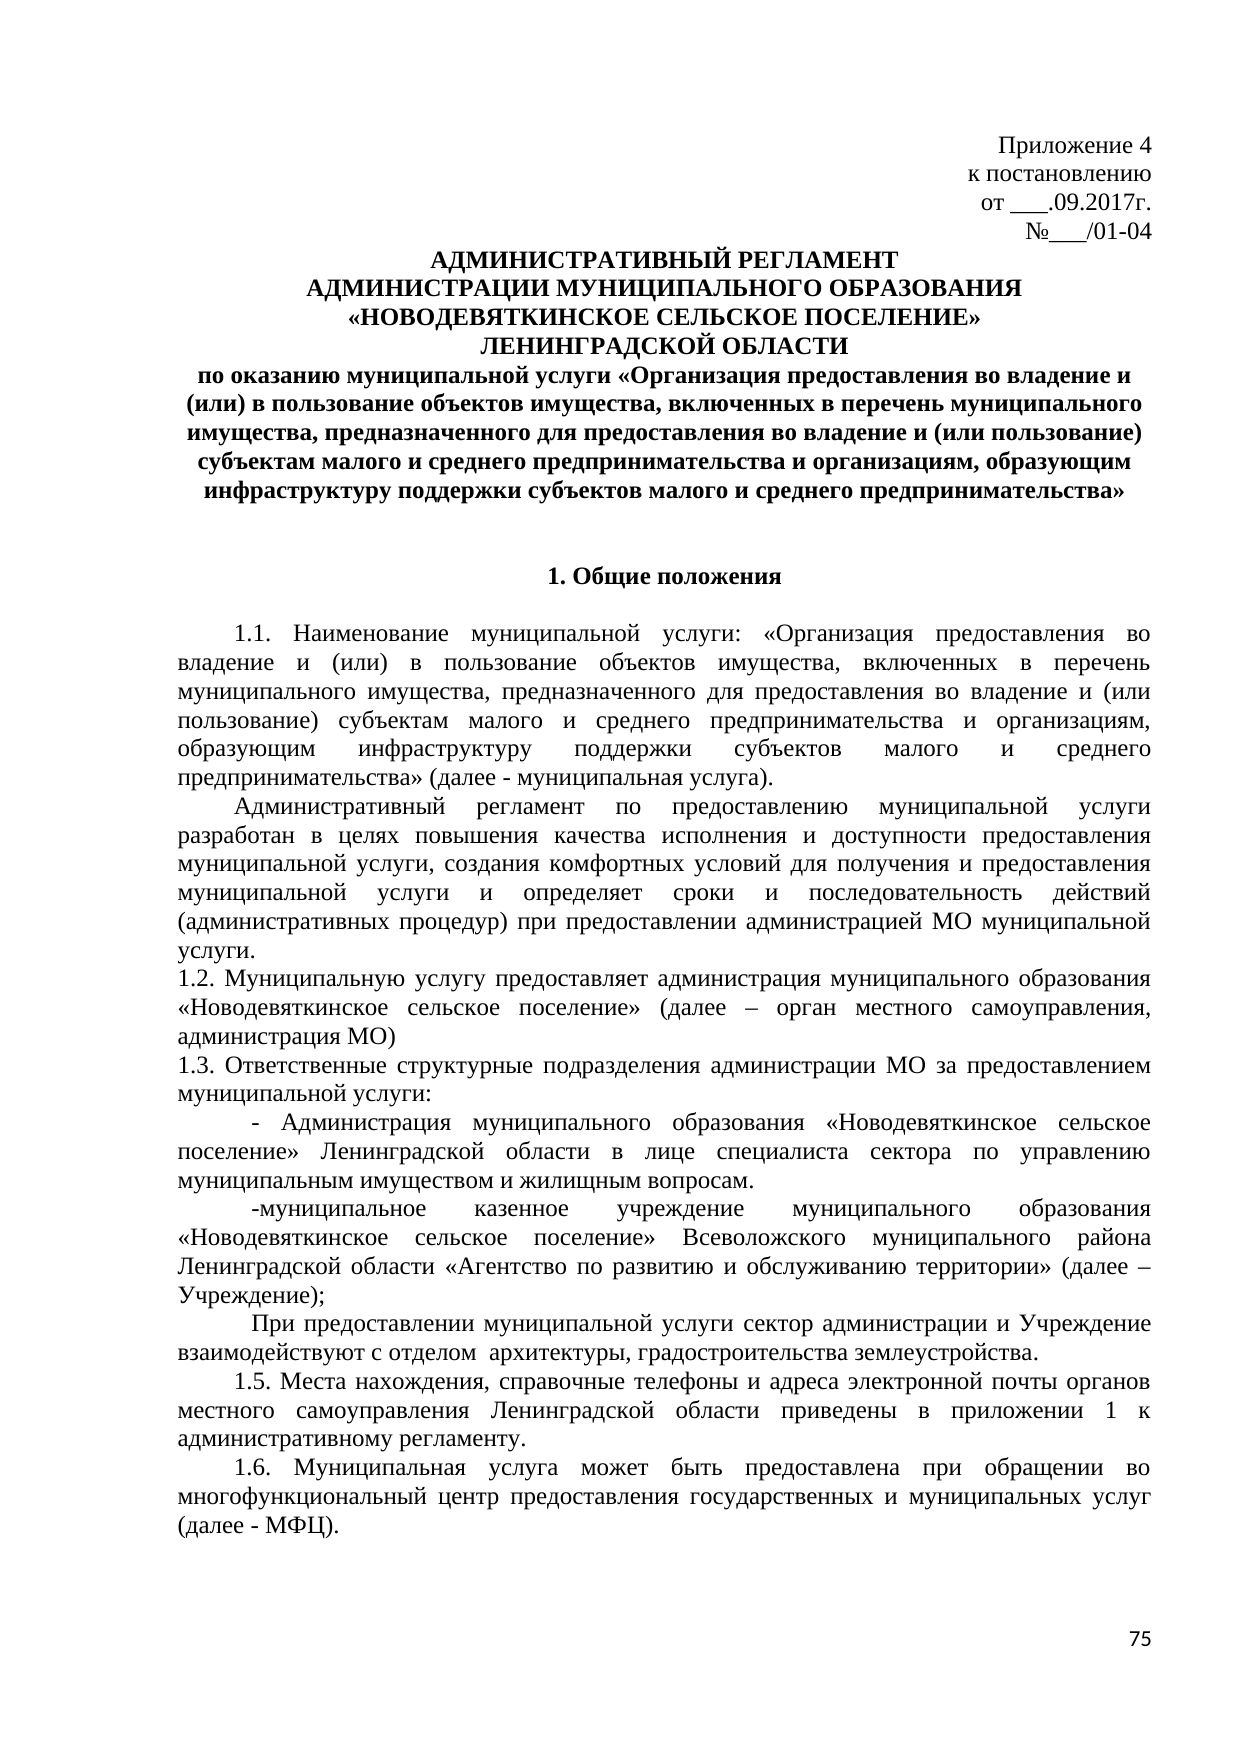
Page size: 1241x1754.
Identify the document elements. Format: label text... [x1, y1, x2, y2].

text При предоставлении муниципальной услуги сектор администрации и Учреждение взаимодействуют с отделом архитектуры, градостроительства землеустройства. [177, 1308, 1152, 1366]
title №___/01-04 [177, 216, 1152, 245]
text 1.5. Места нахождения, справочные телефоны и адреса электронной почты органов местного самоуправления Ленинградской области приведены в приложении 1 к административному регламенту. [177, 1366, 1152, 1452]
text Административный регламент по предоставлению муниципальной услуги разработан в целях повышения качества исполнения и доступности предоставления муниципальной услуги, создания комфортных условий для получения и предоставления муниципальной услуги и определяет сроки и последовательность действий (административных процедур) при предоставлении администрацией МО муниципальной услуги. [177, 791, 1152, 963]
text ЛЕНИНГРАДСКОЙ ОБЛАСТИ [177, 331, 1152, 360]
title к постановлению [177, 158, 1152, 187]
text - Администрация муниципального образования «Новодевяткинское сельское поселение» Ленинградской области в лице специалиста сектора по управлению муниципальным имуществом и жилищным вопросам. [177, 1107, 1152, 1193]
text 1.1. Наименование муниципальной услуги: «Организация предоставления во владение и (или) в пользование объектов имущества, включенных в перечень муниципального имущества, предназначенного для предоставления во владение и (или пользование) субъектам малого и среднего предпринимательства и организациям, образующим инфраструктуру поддержки субъектов малого и среднего предпринимательства» (далее - муниципальная услуга). [177, 618, 1152, 791]
text 1. Общие положения [177, 561, 1152, 590]
text 1.3. Ответственные структурные подразделения администрации МО за предоставлением муниципальной услуги: [177, 1050, 1152, 1107]
text -муниципальное казенное учреждение муниципального образования «Новодевяткинское сельское поселение» Всеволожского муниципального района Ленинградской области «Агентство по развитию и обслуживанию территории» (далее – Учреждение); [177, 1193, 1152, 1308]
text 1.2. Муниципальную услугу предоставляет администрация муниципального образования «Новодевяткинское сельское поселение» (далее – орган местного самоуправления, администрация МО) [177, 963, 1152, 1050]
text АДМИНИСТРАТИВНЫЙ РЕГЛАМЕНТ [177, 245, 1152, 273]
title от ___.09.2017г. [177, 187, 1152, 216]
text АДМИНИСТРАЦИИ МУНИЦИПАЛЬНОГО ОБРАЗОВАНИЯ «НОВОДЕВЯТКИНСКОЕ СЕЛЬСКОЕ ПОСЕЛЕНИЕ» [177, 273, 1152, 331]
title Приложение 4 [177, 130, 1152, 158]
text 1.6. Муниципальная услуга может быть предоставлена при обращении во многофункциональный центр предоставления государственных и муниципальных услуг (далее - МФЦ). [177, 1452, 1152, 1538]
text по оказанию муниципальной услуги «Организация предоставления во владение и (или) в пользование объектов имущества, включенных в перечень муниципального имущества, предназначенного для предоставления во владение и (или пользование) субъектам малого и среднего предпринимательства и организациям, образующим инфраструктуру поддержки субъектов малого и среднего предпринимательства» [177, 360, 1152, 503]
